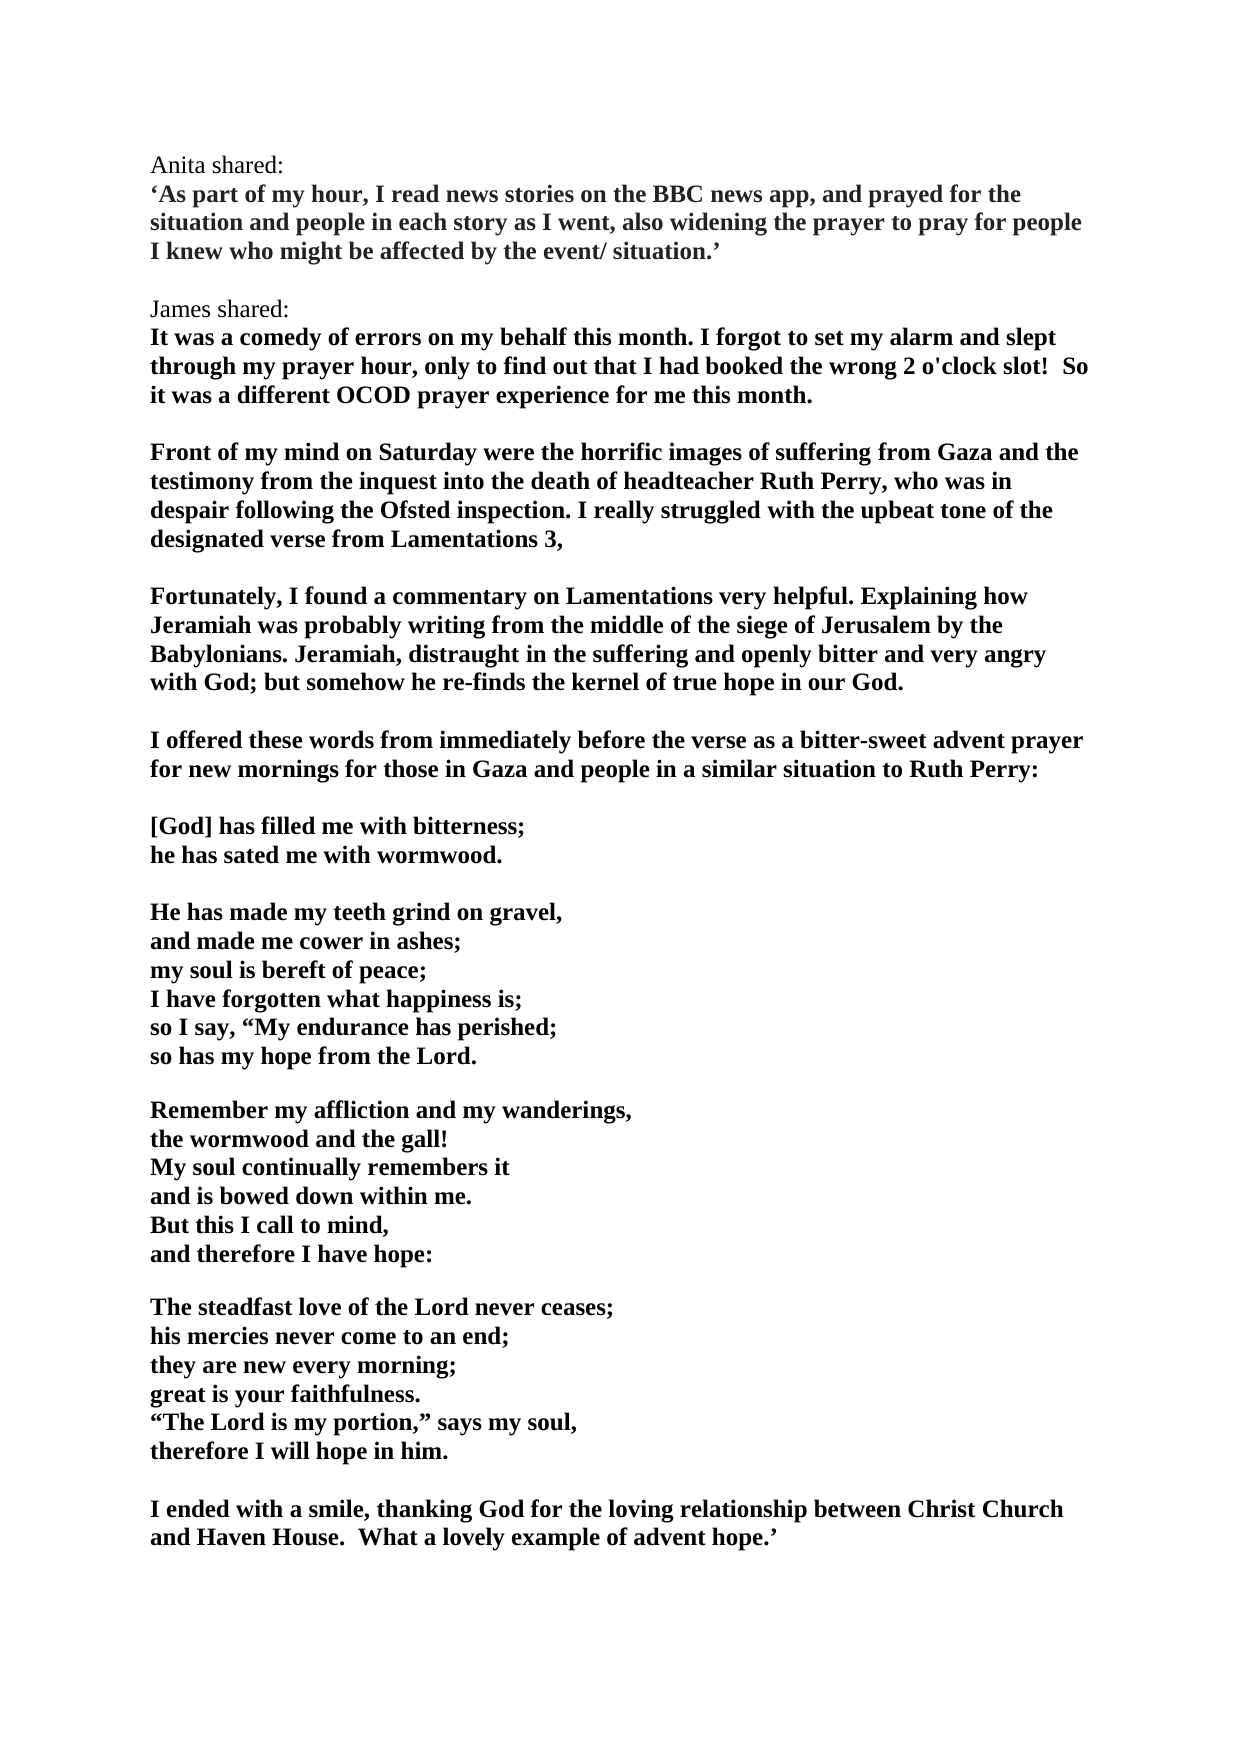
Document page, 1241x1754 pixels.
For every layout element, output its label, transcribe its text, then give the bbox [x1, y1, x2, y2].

text I offered these words from immediately before the verse as a bitter-sweet advent prayer for new mornings for those in Gaza and people in a similar situation to Ruth Perry: [150, 725, 1090, 782]
text It was a comedy of errors on my behalf this month. I forgot to set my alarm and slept through my prayer hour, only to find out that I had booked the wrong 2 o'clock slot! So it was a different OCOD prayer experience for me this month. [150, 322, 1090, 409]
text Fortunately, I found a commentary on Lamentations very helpful. Explaining how Jeramiah was probably writing from the middle of the siege of Jerusalem by the Babylonians. Jeramiah, distraught in the suffering and openly bitter and very angry with God; but somehow he re-finds the kernel of true hope in our God. [150, 581, 1090, 696]
text Front of my mind on Saturday were the horrific images of suffering from Gaza and the testimony from the inquest into the death of headteacher Ruth Perry, who was in despair following the Ofsted inspection. I really struggled with the upbeat tone of the designated verse from Lamentations 3, [150, 437, 1090, 552]
text ‘As part of my hour, I read news stories on the BBC news app, and prayed for the situation and people in each story as I went, also widening the prayer to pray for people I knew who might be affected by the event/ situation.’ [150, 179, 1090, 265]
text Remember my affliction and my wanderings, the wormwood and the gall! My soul continually remembers it and is bowed down within me. But this I call to mind, and therefore I have hope: [150, 1095, 1090, 1267]
text He has made my teeth grind on gravel, and made me cower in ashes; my soul is bereft of peace; I have forgotten what happiness is; so I say, “My endurance has perished; so has my hope from the Lord. [150, 869, 1090, 1070]
text Anita shared: [150, 150, 1090, 179]
text [God] has filled me with bitterness; he has sated me with wormwood. [150, 811, 1090, 869]
text The steadfast love of the Lord never ceases; his mercies never come to an end; they are new every morning; great is your faithfulness. “The Lord is my portion,” says my soul, therefore I will hope in him. [150, 1292, 1090, 1465]
text James shared: [150, 294, 1090, 322]
text I ended with a smile, thanking God for the loving relationship between Christ Church and Haven House. What a lovely example of advent hope.’ [150, 1494, 1090, 1551]
